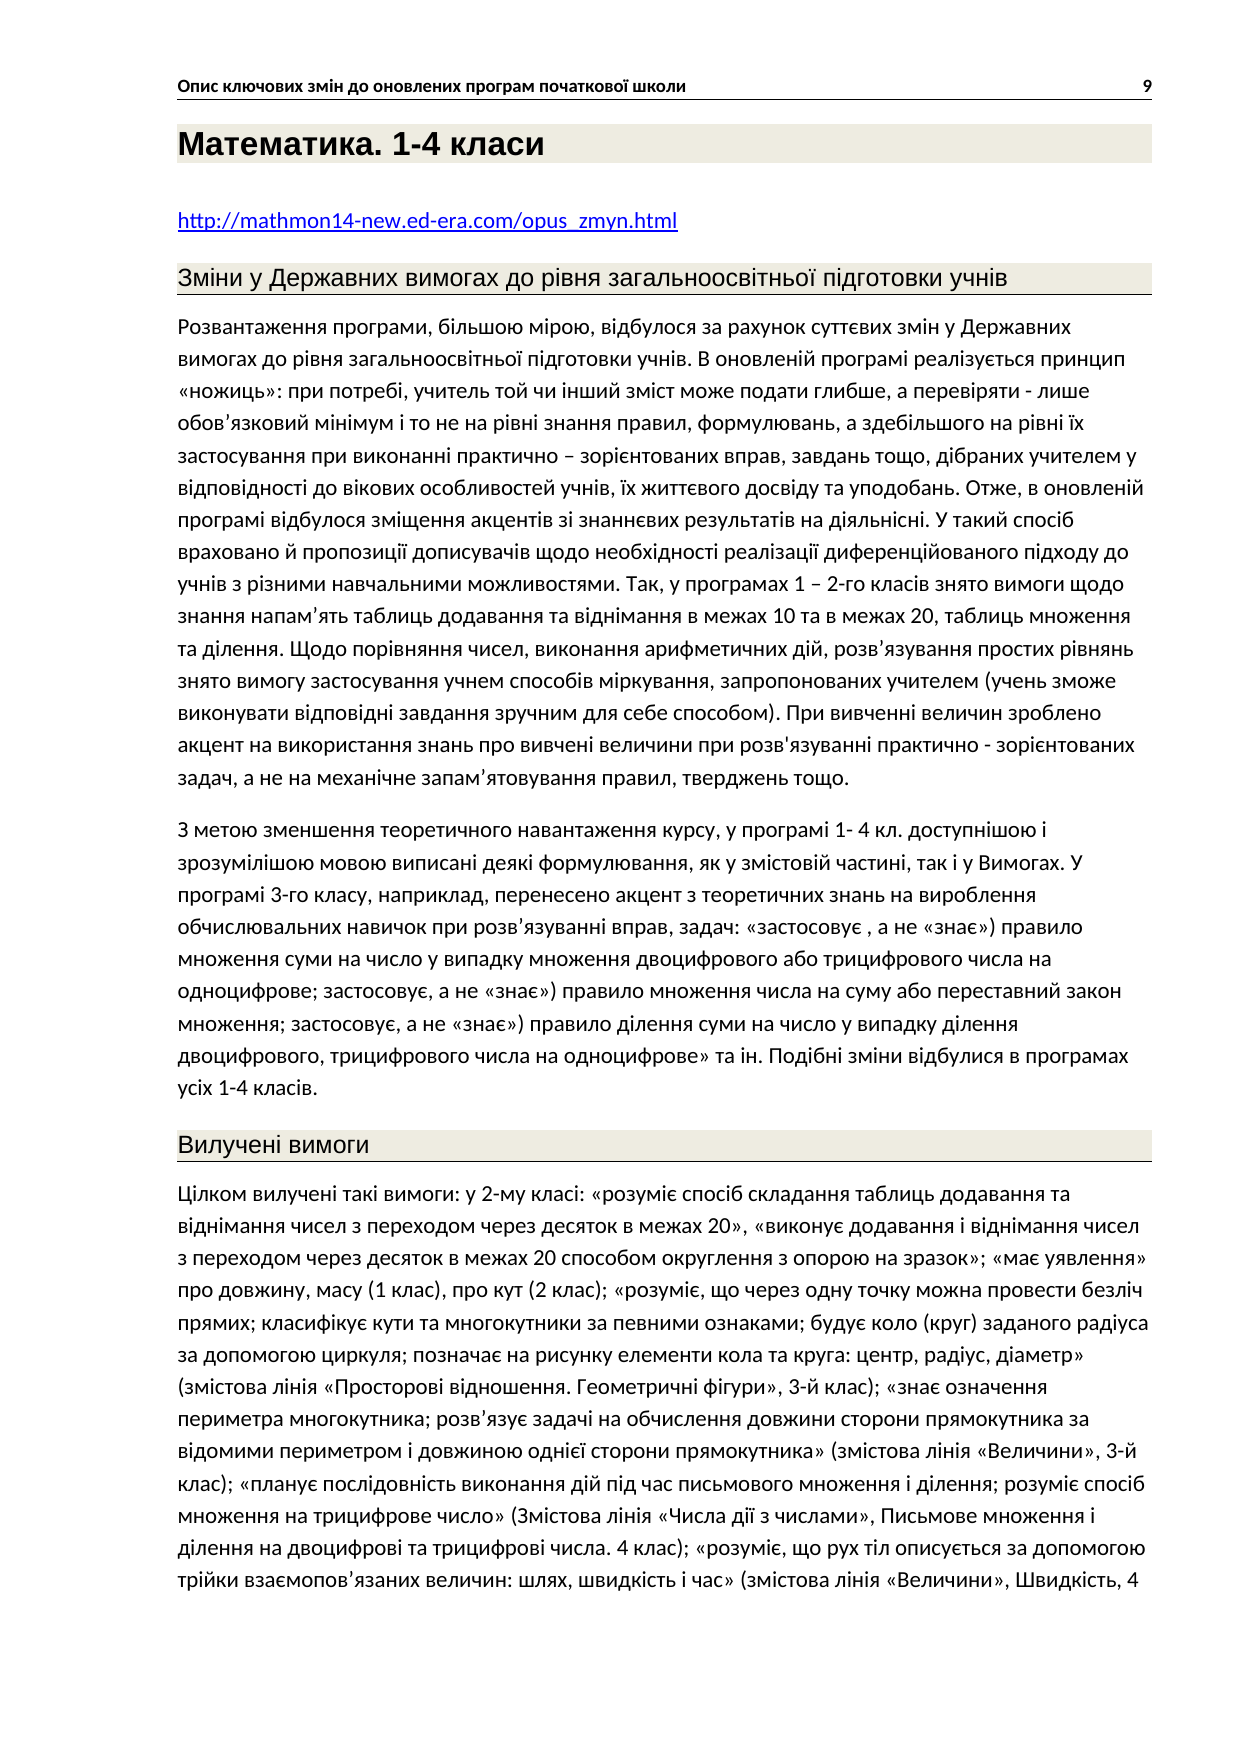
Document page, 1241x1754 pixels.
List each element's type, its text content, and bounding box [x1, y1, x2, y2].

text Розвантаження програми, більшою мірою, відбулося за рахунок суттєвих змін у Державних вимогах до рівня загальноосвітньої підготовки учнів. В оновленій програмі реалізується принцип «ножиць»: при потребі, учитель той чи інший зміст може подати глибше, а перевіряти - лише обов’язковий мінімум і то не на рівні знання правил, формулювань, а здебільшого на рівні їх застосування при виконанні практично – зорієнтованих вправ, завдань тощо, дібраних учителем у відповідності до вікових особливостей учнів, їх життєвого досвіду та уподобань. Отже, в оновленій програмі відбулося зміщення акцентів зі знаннєвих результатів на діяльнісні. У такий спосіб враховано й пропозиції дописувачів щодо необхідності реалізації диференційованого підходу до учнів з різними навчальними можливостями. Так, у програмах 1 – 2-го класів знято вимоги щодо знання напам’ять таблиць додавання та віднімання в межах 10 та в межах 20, таблиць множення та ділення. Щодо порівняння чисел, виконання арифметичних дій, розв’язування простих рівнянь знято вимогу застосування учнем способів міркування, запропонованих учителем (учень зможе виконувати відповідні завдання зручним для себе способом). При вивченні величин зроблено акцент на використання знань про вивчені величини при розв'язуванні практично - зорієнтованих задач, а не на механічне запам’ятовування правил, тверджень тощо. [177, 312, 1152, 791]
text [177, 1179, 1152, 1593]
subtitle Математика. 1-4 класи [177, 124, 1152, 163]
text http://mathmon14-new.ed-era.com/opus_zmyn.html [177, 206, 1152, 234]
text З метою зменшення теоретичного навантаження курсу, у програмі 1- 4 кл. доступнішою і зрозумілішою мовою виписані деякі формулювання, як у змістовій частині, так і у Вимогах. У програмі 3-го класу, наприклад, перенесено акцент з теоретичних знань на вироблення обчислювальних навичок при розв’язуванні вправ, задач: «застосовує , а не «знає») правило множення суми на число у випадку множення двоцифрового або трицифрового числа на одноцифрове; застосовує, а не «знає») правило множення числа на суму або переставний закон множення; застосовує, а не «знає») правило ділення суми на число у випадку ділення двоцифрового, трицифрового числа на одноцифрове» та ін. Подібні зміни відбулися в програмах усіх 1-4 класів. [177, 816, 1152, 1101]
subtitle Зміни у Державних вимогах до рівня загальноосвітньої підготовки учнів [177, 263, 1152, 294]
subtitle Вилучені вимоги [177, 1130, 1152, 1161]
